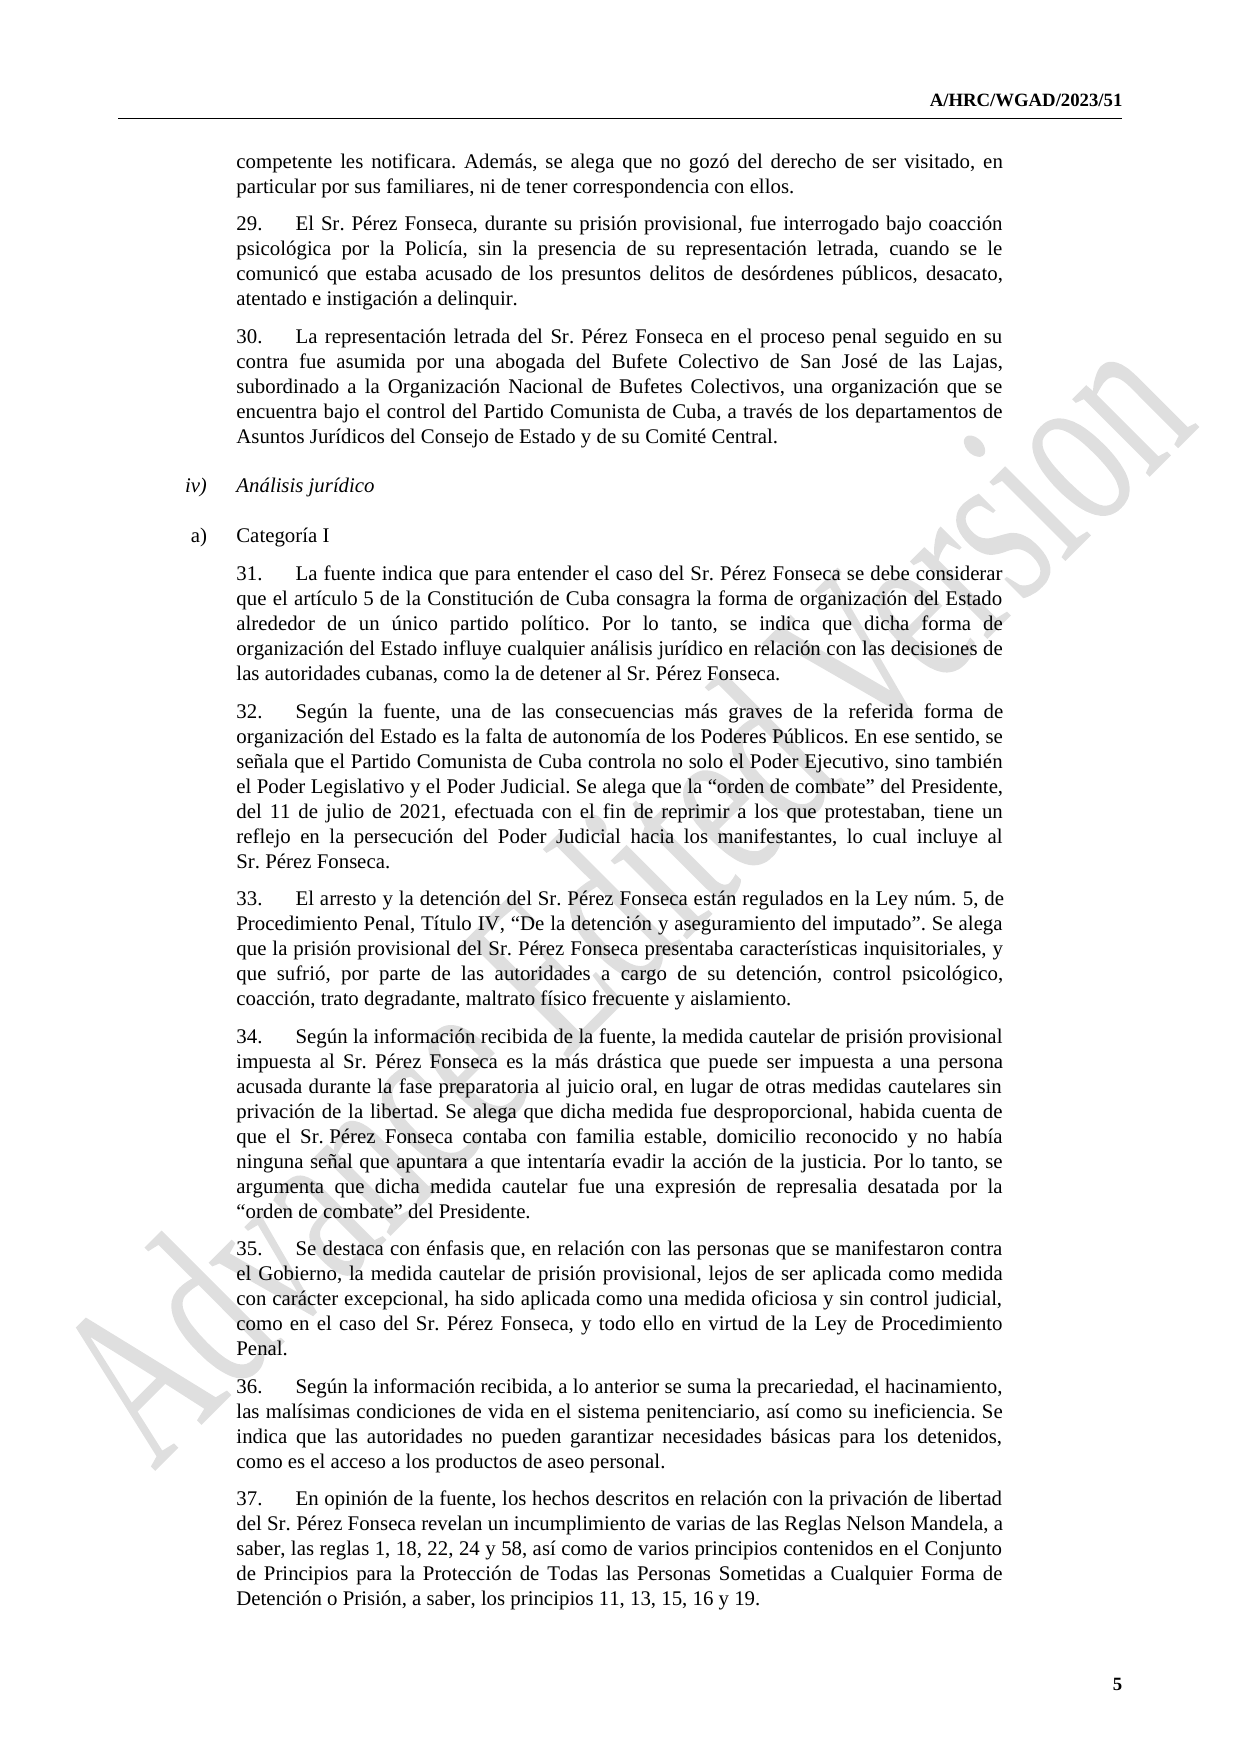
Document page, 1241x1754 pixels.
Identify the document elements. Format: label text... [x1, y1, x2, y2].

text 32. Según la fuente, una de las consecuencias más graves de la referida forma de organización del Estado es la falta de autonomía de los Poderes Públicos. En ese sentido, se señala que el Partido Comunista de Cuba controla no solo el Poder Ejecutivo, sino también el Poder Legislativo y el Poder Judicial. Se alega que la “orden de combate” del Presidente, del 11 de julio de 2021, efectuada con el fin de reprimir a los que protestaban, tiene un reflejo en la persecución del Poder Judicial hacia los manifestantes, lo cual incluye al Sr. Pérez Fonseca. [236, 698, 1004, 873]
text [236, 148, 1004, 198]
text iv) Análisis jurídico [118, 473, 1004, 498]
text 37. En opinión de la fuente, los hechos descritos en relación con la privación de libertad del Sr. Pérez Fonseca revelan un incumplimiento de varias de las Reglas Nelson Mandela, a saber, las reglas 1, 18, 22, 24 y 58, así como de varios principios contenidos en el Conjunto de Principios para la Protección de Todas las Personas Sometidas a Cualquier Forma de Detención o Prisión, a saber, los principios 11, 13, 15, 16 y 19. [236, 1485, 1004, 1610]
text 31. La fuente indica que para entender el caso del Sr. Pérez Fonseca se debe considerar que el artículo 5 de la Constitución de Cuba consagra la forma de organización del Estado alrededor de un único partido político. Por lo tanto, se indica que dicha forma de organización del Estado influye cualquier análisis jurídico en relación con las decisiones de las autoridades cubanas, como la de detener al Sr. Pérez Fonseca. [236, 560, 1004, 685]
text a) Categoría I [118, 523, 1004, 548]
text 30. La representación letrada del Sr. Pérez Fonseca en el proceso penal seguido en su contra fue asumida por una abogada del Bufete Colectivo de San José de las Lajas, subordinado a la Organización Nacional de Bufetes Colectivos, una organización que se encuentra bajo el control del Partido Comunista de Cuba, a través de los departamentos de Asuntos Jurídicos del Consejo de Estado y de su Comité Central. [236, 323, 1004, 448]
text 35. Se destaca con énfasis que, en relación con las personas que se manifestaron contra el Gobierno, la medida cautelar de prisión provisional, lejos de ser aplicada como medida con carácter excepcional, ha sido aplicada como una medida oficiosa y sin control judicial, como en el caso del Sr. Pérez Fonseca, y todo ello en virtud de la Ley de Procedimiento Penal. [236, 1235, 1004, 1360]
text 33. El arresto y la detención del Sr. Pérez Fonseca están regulados en la Ley núm. 5, de Procedimiento Penal, Título IV, “De la detención y aseguramiento del imputado”. Se alega que la prisión provisional del Sr. Pérez Fonseca presentaba características inquisitoriales, y que sufrió, por parte de las autoridades a cargo de su detención, control psicológico, coacción, trato degradante, maltrato físico frecuente y aislamiento. [236, 885, 1004, 1010]
text 29. El Sr. Pérez Fonseca, durante su prisión provisional, fue interrogado bajo coacción psicológica por la Policía, sin la presencia de su representación letrada, cuando se le comunicó que estaba acusado de los presuntos delitos de desórdenes públicos, desacato, atentado e instigación a delinquir. [236, 210, 1004, 310]
text 34. Según la información recibida de la fuente, la medida cautelar de prisión provisional impuesta al Sr. Pérez Fonseca es la más drástica que puede ser impuesta a una persona acusada durante la fase preparatoria al juicio oral, en lugar de otras medidas cautelares sin privación de la libertad. Se alega que dicha medida fue desproporcional, habida cuenta de que el Sr. Pérez Fonseca contaba con familia estable, domicilio reconocido y no había ninguna señal que apuntara a que intentaría evadir la acción de la justicia. Por lo tanto, se argumenta que dicha medida cautelar fue una expresión de represalia desatada por la “orden de combate” del Presidente. [236, 1023, 1004, 1223]
text 36. Según la información recibida, a lo anterior se suma la precariedad, el hacinamiento, las malísimas condiciones de vida en el sistema penitenciario, así como su ineficiencia. Se indica que las autoridades no pueden garantizar necesidades básicas para los detenidos, como es el acceso a los productos de aseo personal. [236, 1373, 1004, 1473]
